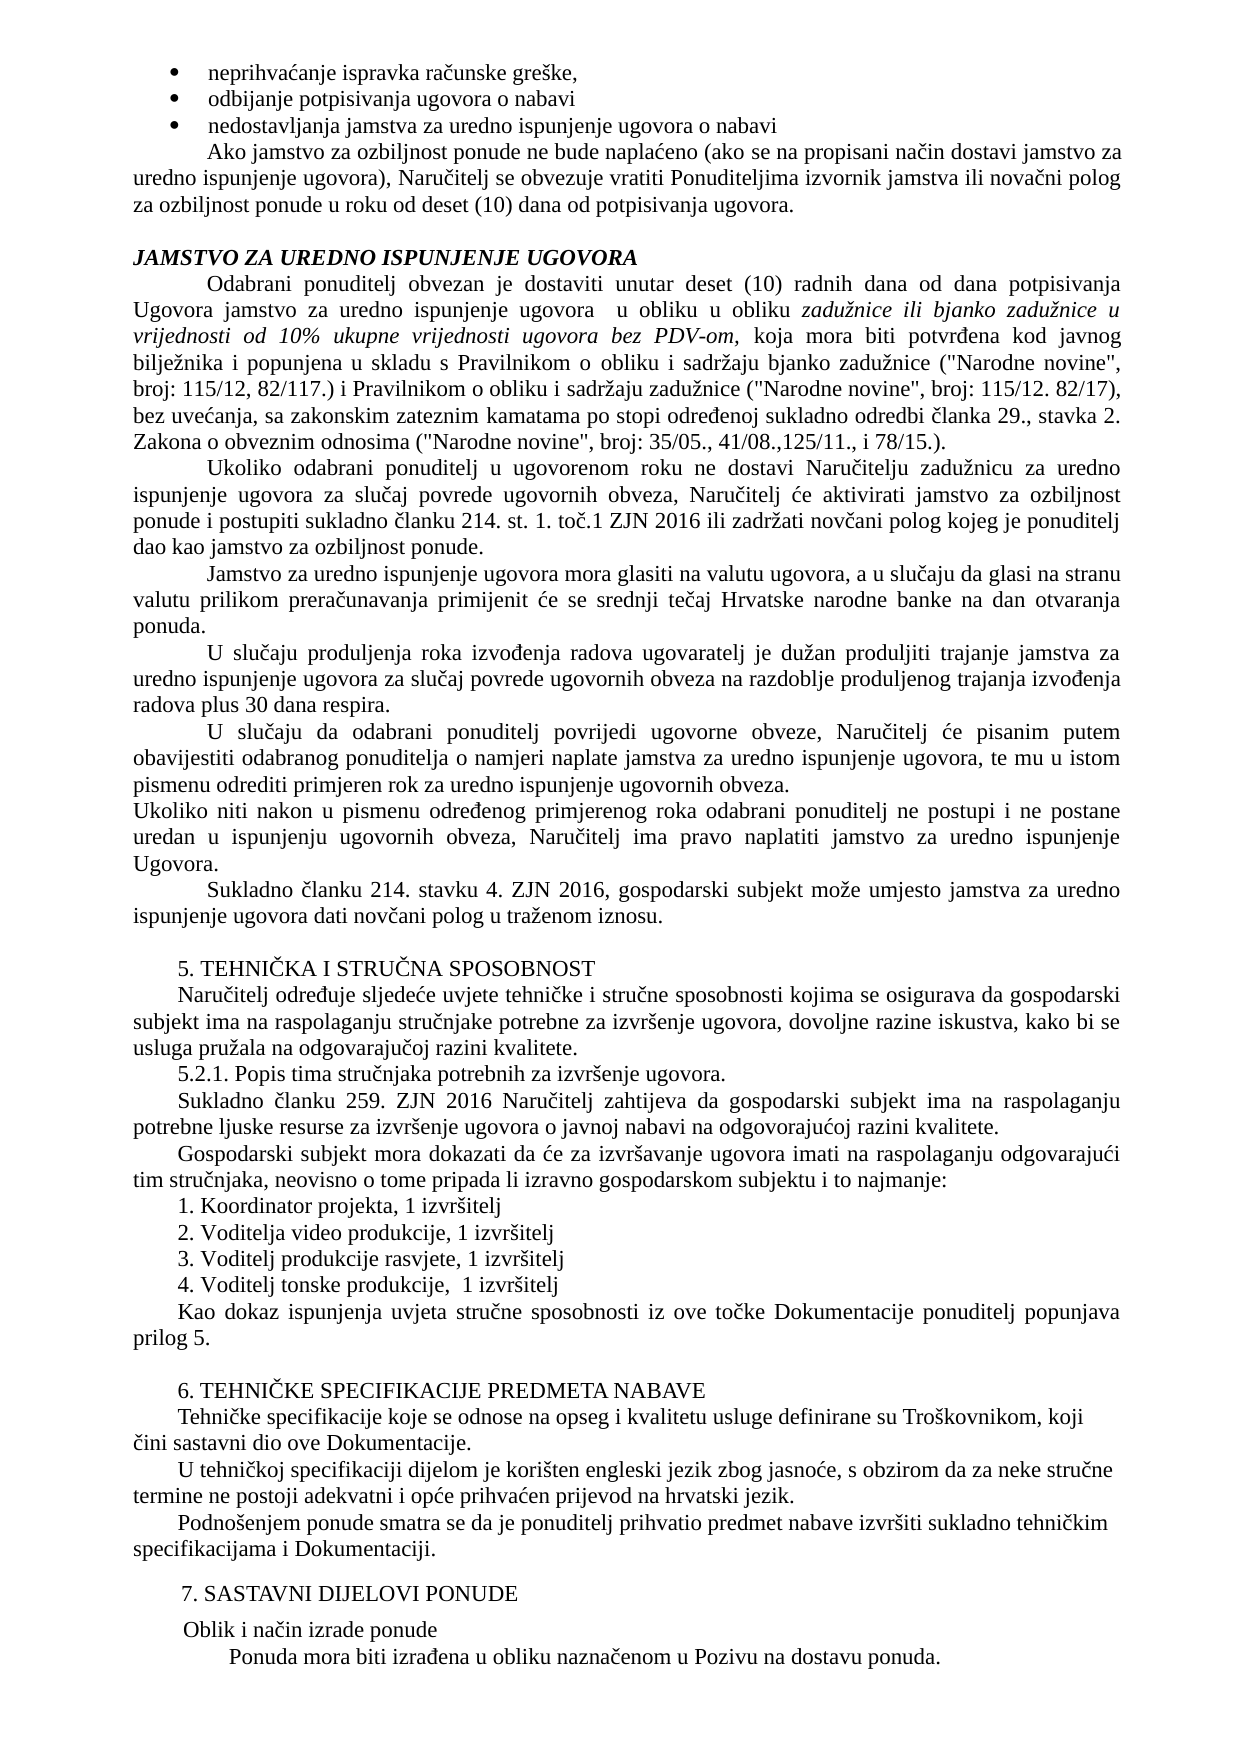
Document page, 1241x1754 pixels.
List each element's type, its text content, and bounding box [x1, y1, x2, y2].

text Oblik i način izrade ponude [137, 1616, 1122, 1643]
text Ponuda mora biti izrađena u obliku naznačenom u Pozivu na dostavu ponuda. [183, 1643, 1122, 1669]
list nedostavljanja jamstva za uredno ispunjenje ugovora o nabavi [170, 112, 1122, 138]
text 4. Voditelj tonske produkcije, 1 izvršitelj [133, 1271, 1122, 1298]
text JAMSTVO ZA UREDNO ISPUNJENJE UGOVORA [133, 243, 1122, 270]
text Odabrani ponuditelj obvezan je dostaviti unutar deset (10) radnih dana od dana potpisivanja Ugovora jamstvo za uredno ispunjenje ugovora u obliku u obliku zadužnice ili bjanko zadužnice u vrijednosti od 10% ukupne vrijednosti ugovora bez PDV-om, koja mora biti potvrđena kod javnog bilježnika i popunjena u skladu s Pravilnikom o obliku i sadržaju bjanko zadužnice ("Narodne novine", broj: 115/12, 82/117.) i Pravilnikom o obliku i sadržaju zadužnice ("Narodne novine", broj: 115/12. 82/17), bez uvećanja, sa zakonskim zateznim kamatama po stopi određenoj sukladno odredbi članka 29., stavka 2. Zakona o obveznim odnosima ("Narodne novine", broj: 35/05., 41/08.,125/11., i 78/15.). [133, 270, 1122, 454]
text Sukladno članku 214. stavku 4. ZJN 2016, gospodarski subjekt može umjesto jamstva za uredno ispunjenje ugovora dati novčani polog u traženom iznosu. [133, 876, 1122, 929]
text 7. SASTAVNI DIJELOVI PONUDE [135, 1580, 1122, 1606]
text 1. Koordinator projekta, 1 izvršitelj [133, 1192, 1122, 1219]
text Sukladno članku 259. ZJN 2016 Naručitelj zahtijeva da gospodarski subjekt ima na raspolaganju potrebne ljuske resurse za izvršenje ugovora o javnoj nabavi na odgovorajućoj razini kvalitete. [133, 1087, 1122, 1139]
text Ukoliko niti nakon u pismenu određenog primjerenog roka odabrani ponuditelj ne postupi i ne postane uredan u ispunjenju ugovornih obveza, Naručitelj ima pravo naplatiti jamstvo za uredno ispunjenje Ugovora. [133, 797, 1122, 876]
text Ako jamstvo za ozbiljnost ponude ne bude naplaćeno (ako se na propisani način dostavi jamstvo za uredno ispunjenje ugovora), Naručitelj se obvezuje vratiti Ponuditeljima izvornik jamstva ili novačni polog za ozbiljnost ponude u roku od deset (10) dana od potpisivanja ugovora. [133, 138, 1122, 217]
list odbijanje potpisivanja ugovora o nabavi [170, 85, 1122, 112]
text Jamstvo za uredno ispunjenje ugovora mora glasiti na valutu ugovora, a u slučaju da glasi na stranu valutu prilikom preračunavanja primijenit će se srednji tečaj Hrvatske narodne banke na dan otvaranja ponuda. [133, 560, 1122, 639]
text 3. Voditelj produkcije rasvjete, 1 izvršitelj [133, 1245, 1122, 1271]
text Kao dokaz ispunjenja uvjeta stručne sposobnosti iz ove točke Dokumentacije ponuditelj popunjava prilog 5. [133, 1298, 1122, 1350]
text U slučaju da odabrani ponuditelj povrijedi ugovorne obveze, Naručitelj će pisanim putem obavijestiti odabranog ponuditelja o namjeri naplate jamstva za uredno ispunjenje ugovora, te mu u istom pismenu odrediti primjeren rok za uredno ispunjenje ugovornih obveza. [133, 718, 1122, 797]
list Podnošenjem ponude smatra se da je ponuditelj prihvatio predmet nabave izvršiti sukladno tehničkim specifikacijama i Dokumentaciji. [133, 1508, 1116, 1561]
text 2. Voditelja video produkcije, 1 izvršitelj [133, 1219, 1122, 1245]
text Naručitelj određuje sljedeće uvjete tehničke i stručne sposobnosti kojima se osigurava da gospodarski subjekt ima na raspolaganju stručnjake potrebne za izvršenje ugovora, dovoljne razine iskustva, kako bi se usluga pružala na odgovarajučoj razini kvalitete. [133, 981, 1122, 1061]
list 6. TEHNIČKE SPECIFIKACIJE PREDMETA NABAVE [177, 1377, 1116, 1403]
text Ukoliko odabrani ponuditelj u ugovorenom roku ne dostavi Naručitelju zadužnicu za uredno ispunjenje ugovora za slučaj povrede ugovornih obveza, Naručitelj će aktivirati jamstvo za ozbiljnost ponude i postupiti sukladno članku 214. st. 1. toč.1 ZJN 2016 ili zadržati novčani polog kojeg je ponuditelj dao kao jamstvo za ozbiljnost ponude. [133, 454, 1122, 560]
list Tehničke specifikacije koje se odnose na opseg i kvalitetu usluge definirane su Troškovnikom, koji čini sastavni dio ove Dokumentacije. [133, 1403, 1116, 1456]
text U slučaju produljenja roka izvođenja radova ugovaratelj je dužan produljiti trajanje jamstva za uredno ispunjenje ugovora za slučaj povrede ugovornih obveza na razdoblje produljenog trajanja izvođenja radova plus 30 dana respira. [133, 639, 1122, 718]
list U tehničkoj specifikaciji dijelom je korišten engleski jezik zbog jasnoće, s obzirom da za neke stručne termine ne postoji adekvatni i opće prihvaćen prijevod na hrvatski jezik. [133, 1456, 1116, 1508]
text 5. TEHNIČKA I STRUČNA SPOSOBNOST [133, 955, 1122, 981]
text 5.2.1. Popis tima stručnjaka potrebnih za izvršenje ugovora. [133, 1061, 1122, 1087]
list neprihvaćanje ispravka računske greške, [170, 59, 1122, 85]
text Gospodarski subjekt mora dokazati da će za izvršavanje ugovora imati na raspolaganju odgovarajući tim stručnjaka, neovisno o tome pripada li izravno gospodarskom subjektu i to najmanje: [133, 1139, 1122, 1192]
